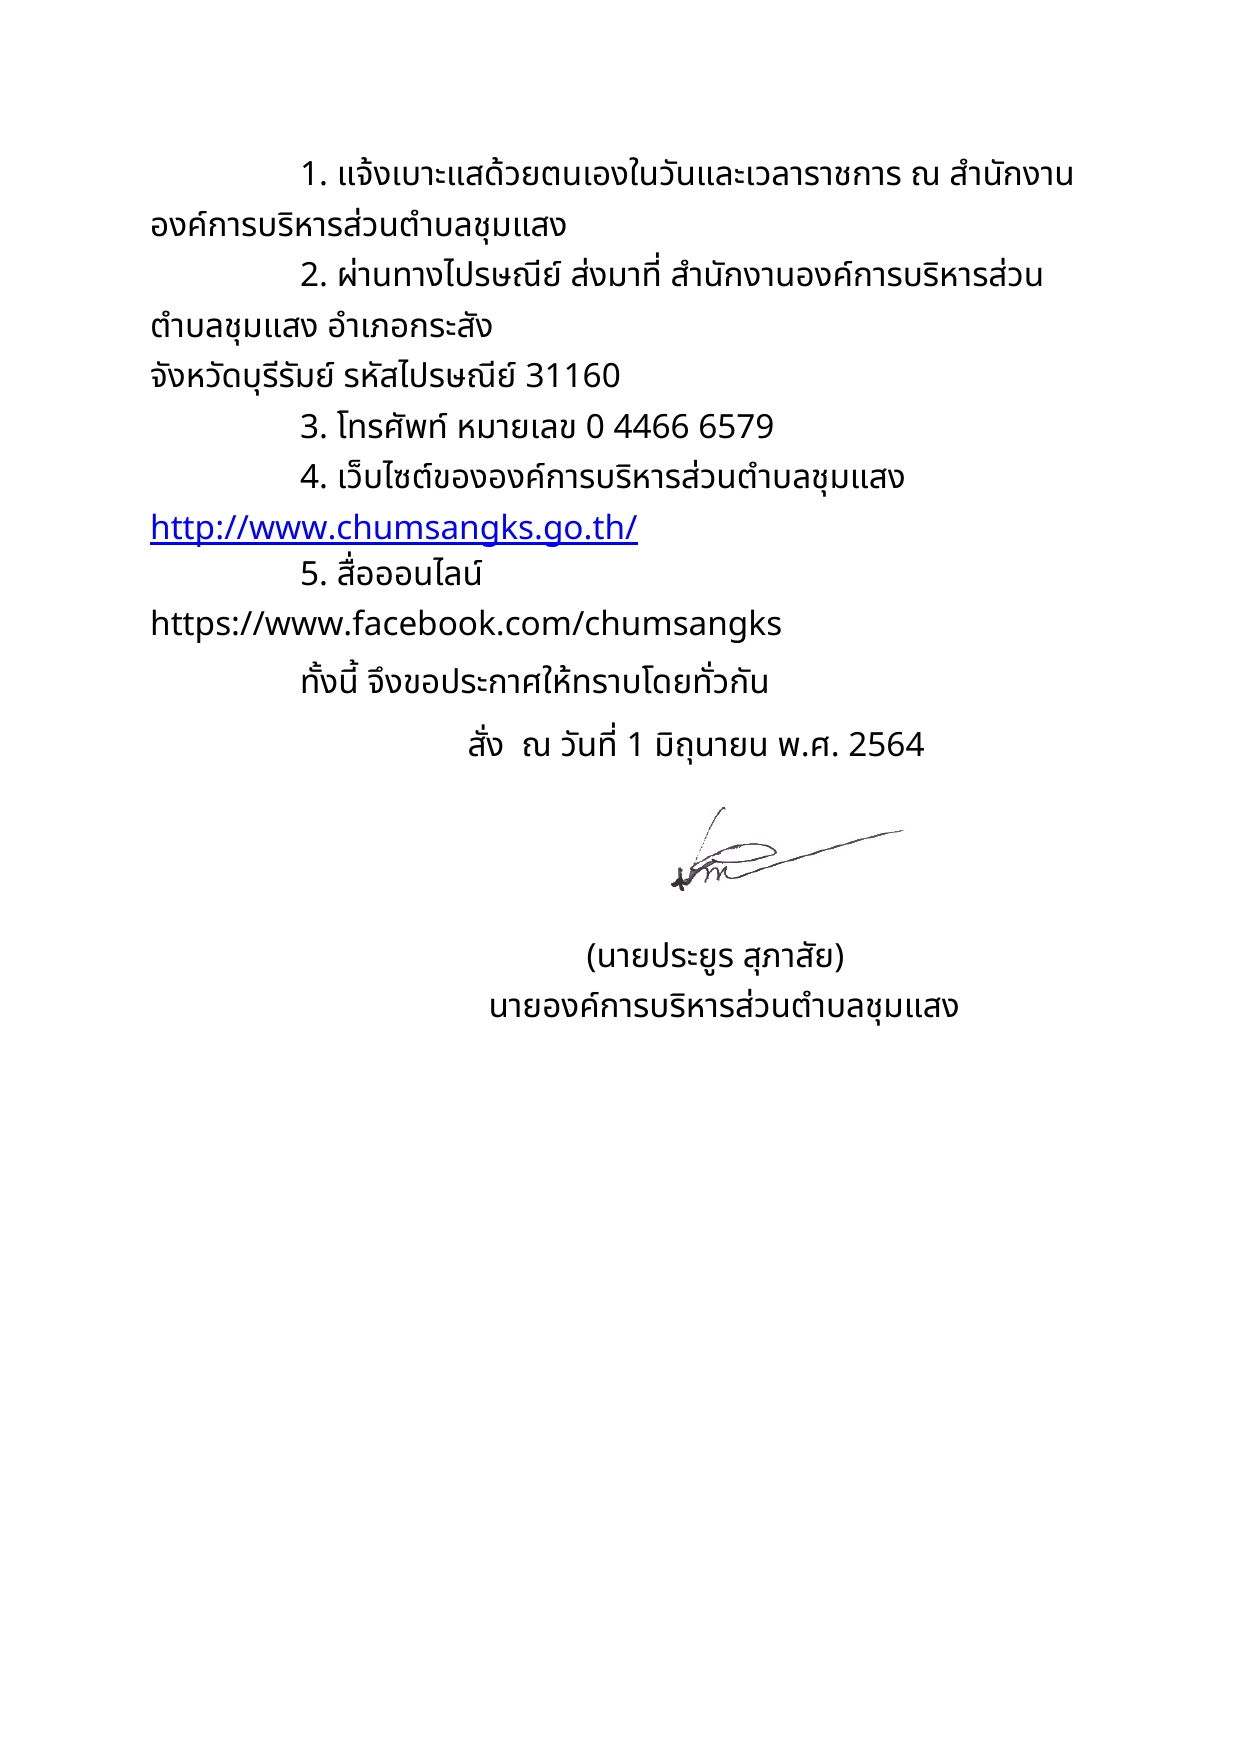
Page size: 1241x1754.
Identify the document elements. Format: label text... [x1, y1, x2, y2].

list นายองค์การบริหารส่วนตำบลชุมแสง [262, 982, 1090, 1033]
text 2. ผ่านทางไปรษณีย์ ส่งมาที่ สำนักงานองค์การบริหารส่วนตำบลชุมแสง อำเภอกระสัง [150, 251, 1090, 352]
picture [655, 804, 914, 896]
text ทั้งนี้ จึงขอประกาศให้ทราบโดยทั่วกัน [150, 658, 1090, 708]
text 1. แจ้งเบาะแสด้วยตนเองในวันและเวลาราชการ ณ สำนักงานองค์การบริหารส่วนตำบลชุมแสง [150, 150, 1090, 251]
text 5. สื่อออนไลน์ https://www.facebook.com/chumsangks [150, 549, 1090, 645]
text 4. เว็บไซต์ขององค์การบริหารส่วนตำบลชุมแสง http://www.chumsangks.go.th/ [150, 453, 1090, 549]
list (นายประยูร สุภาสัย) [262, 932, 1090, 982]
text จังหวัดบุรีรัมย์ รหัสไปรษณีย์ 31160 [150, 352, 1090, 403]
text 3. โทรศัพท์ หมายเลข 0 4466 6579 [150, 403, 1090, 453]
text สั่ง ณ วันที่ 1 มิถุนายน พ.ศ. 2564 [225, 721, 1090, 771]
